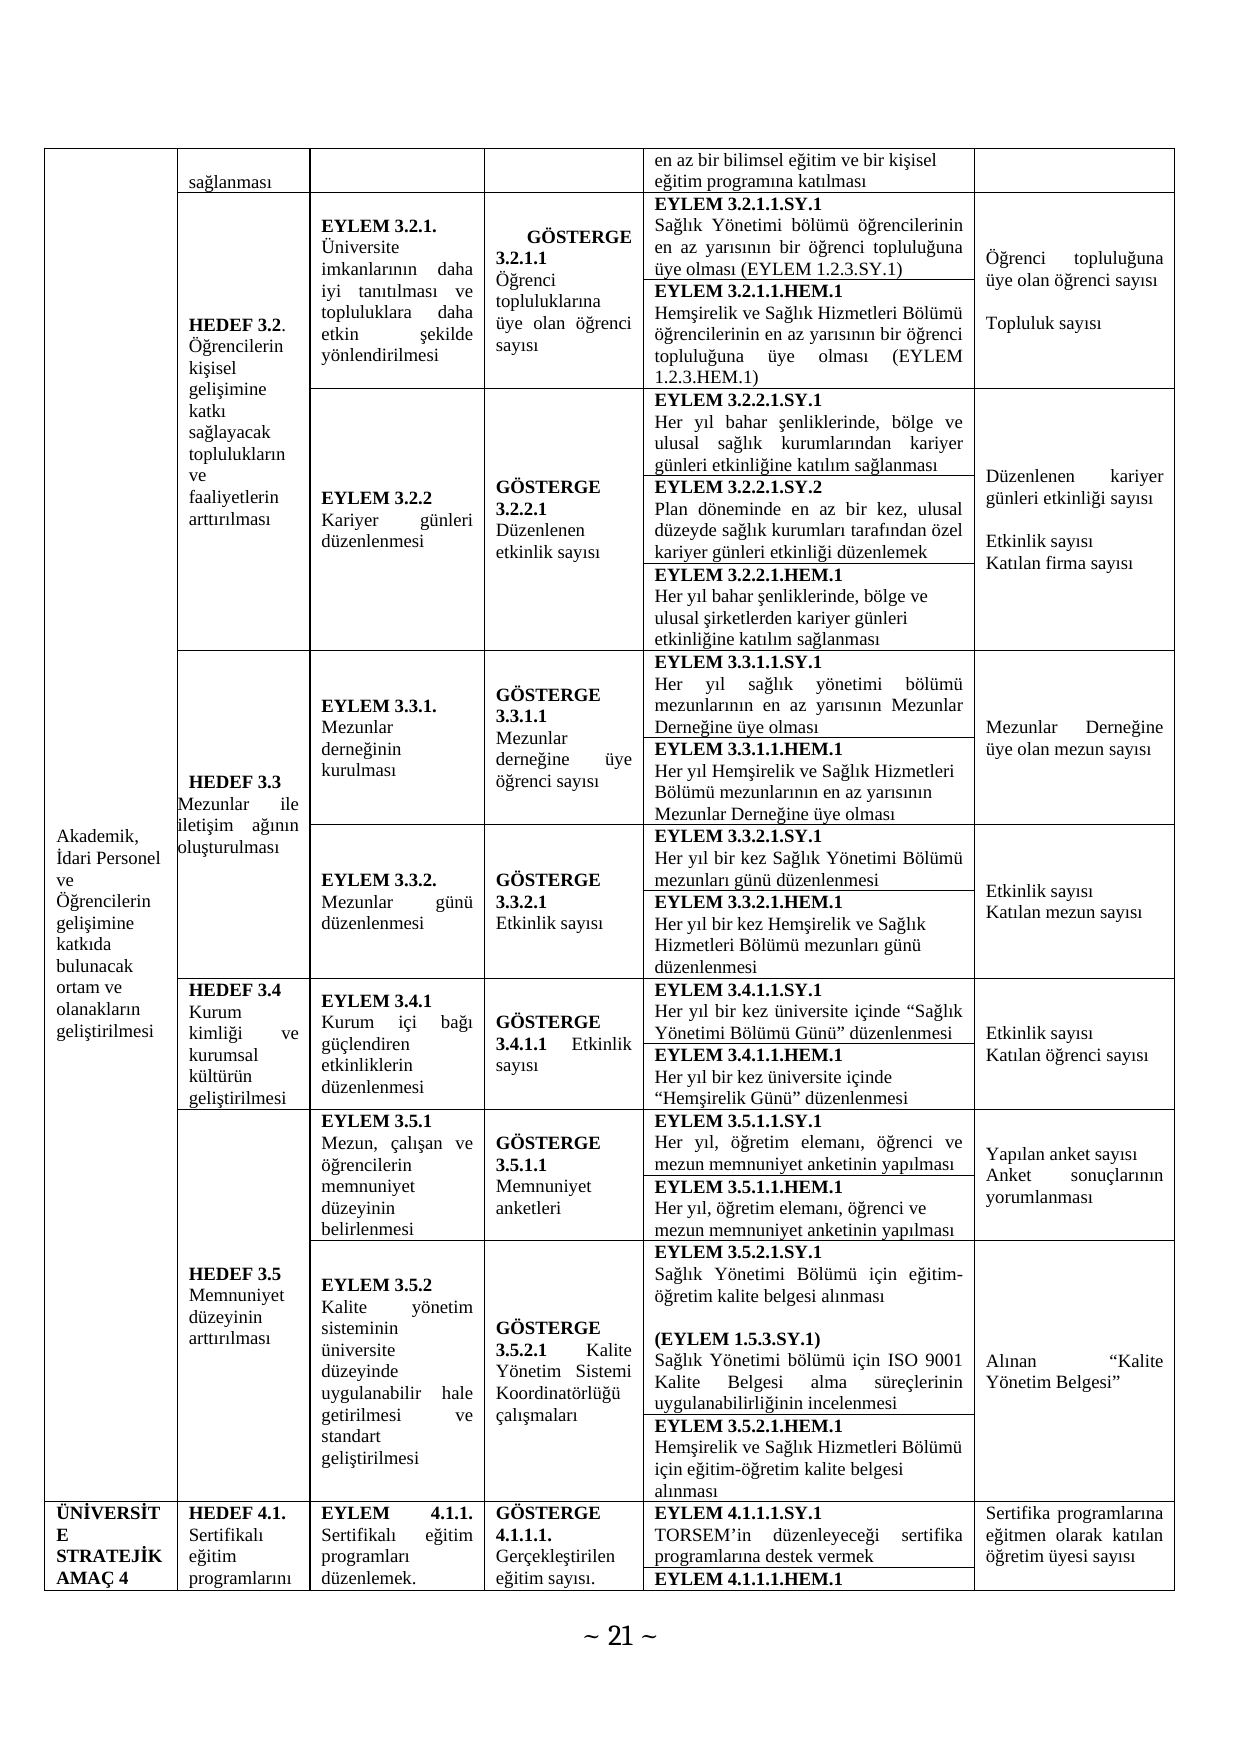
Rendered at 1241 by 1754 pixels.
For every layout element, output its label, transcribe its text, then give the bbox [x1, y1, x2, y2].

table_cell GÖSTERGE 3.2.1.1 Öğrenci topluluklarına üye olan öğrenci sayısı [485, 193, 643, 388]
table_cell EYLEM 3.4.1.1.SY.1 Her yıl bir kez üniversite içinde “Sağlık Yönetimi Bölümü Günü” düzenlenmesi [644, 979, 974, 1043]
table_cell Sertifika programlarına eğitmen olarak katılan öğretim üyesi sayısı Destek verilen program niteliği ve sayısı [975, 1502, 1174, 1589]
table_cell EYLEM 3.2.2.1.SY.2 Plan döneminde en az bir kez, ulusal düzeyde sağlık kurumları tarafından özel kariyer günleri etkinliği düzenlemek [644, 476, 974, 562]
table_cell HEDEF 3.2. Öğrencilerin kişisel gelişimine katkı sağlayacak toplulukların ve faaliyetlerin arttırılması [178, 193, 309, 650]
table_cell EYLEM 3.3.2.1.SY.1 Her yıl bir kez Sağlık Yönetimi Bölümü mezunları günü düzenlenmesi [644, 825, 974, 890]
table_cell EYLEM 4.1.1.1.SY.1 TORSEM’in düzenleyeceği sertifika programlarına destek vermek [644, 1502, 974, 1567]
table_cell EYLEM 3.5.2.1.SY.1 Sağlık Yönetimi Bölümü için eğitim-öğretim kalite belgesi alınması (EYLEM 1.5.3.SY.1) Sağlık Yönetimi bölümü için ISO 9001 Kalite Belgesi alma süreçlerinin uygulanabilirliğinin incelenmesi [644, 1241, 974, 1414]
table_cell EYLEM 3.4.1 Kurum içi bağı güçlendiren etkinliklerin düzenlenmesi [311, 979, 484, 1109]
table_cell Alınan “Kalite Yönetim Belgesi” [975, 1241, 1174, 1501]
table_cell EYLEM 3.2.2.1.HEM.1 Her yıl bahar şenliklerinde, bölge ve ulusal şirketlerden kariyer günleri etkinliğine katılım sağlanması [644, 564, 974, 650]
table_cell EYLEM 3.3.2.1.HEM.1 Her yıl bir kez Hemşirelik ve Sağlık Hizmetleri Bölümü mezunları günü düzenlenmesi [644, 891, 974, 977]
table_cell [644, 149, 974, 192]
table_cell GÖSTERGE 3.3.1.1 Mezunlar derneğine üye öğrenci sayısı [485, 651, 643, 824]
table_cell EYLEM 3.5.1 Mezun, çalışan ve öğrencilerin memnuniyet düzeyinin belirlenmesi [311, 1110, 484, 1240]
table_cell GÖSTERGE 4.1.1.1. Gerçekleştirilen eğitim sayısı. [485, 1502, 643, 1589]
table_cell GÖSTERGE 3.2.2.1 Düzenlenen etkinlik sayısı [485, 389, 643, 650]
table_cell Yapılan anket sayısı Anket sonuçlarının yorumlanması [975, 1110, 1174, 1240]
table_cell EYLEM 3.3.1. Mezunlar derneğinin kurulması [311, 651, 484, 824]
table_cell EYLEM 3.2.2.1.SY.1 Her yıl bahar şenliklerinde, bölge ve ulusal sağlık kurumlarından kariyer günleri etkinliğine katılım sağlanması [644, 389, 974, 475]
table_cell EYLEM 3.3.1.1.HEM.1 Her yıl Hemşirelik ve Sağlık Hizmetleri Bölümü mezunlarının en az yarısının Mezunlar Derneğine üye olması [644, 738, 974, 824]
table_cell EYLEM 3.5.2.1.HEM.1 Hemşirelik ve Sağlık Hizmetleri Bölümü için eğitim-öğretim kalite belgesi alınması [644, 1415, 974, 1501]
table_cell ÜNİVERSİTE STRATEJİK AMAÇ 4 Üniversite ve toplumun gereksinimini karşılayacak yenilikçi ve girişimci işbirliklerinin geliştirilmesi [45, 1502, 177, 1589]
table_cell Mezunlar Derneğine üye olan mezun sayısı [975, 651, 1174, 824]
table_cell EYLEM 3.3.1.1.SY.1 Her yıl sağlık yönetimi bölümü mezunlarının en az yarısının Mezunlar Derneğine üye olması [644, 651, 974, 737]
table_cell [644, 1568, 974, 1589]
table_cell HEDEF 4.1. Sertifikalı eğitim programlarının yaygınlaştırılması [178, 1502, 309, 1589]
table_cell EYLEM 3.5.1.1.SY.1 Her yıl, öğretim elemanı, öğrenci ve mezun memnuniyet anketinin yapılması [644, 1110, 974, 1174]
table_cell HEDEF 3.4 Kurum kimliği ve kurumsal kültürün geliştirilmesi [178, 979, 309, 1109]
table_cell EYLEM 3.5.2 Kalite yönetim sisteminin üniversite düzeyinde uygulanabilir hale getirilmesi ve standart geliştirilmesi [311, 1241, 484, 1501]
table_cell Öğrenci topluluğuna üye olan öğrenci sayısı Topluluk sayısı [975, 193, 1174, 388]
table_cell GÖSTERGE 3.5.2.1 Kalite Yönetim Sistemi Koordinatörlüğü çalışmaları [485, 1241, 643, 1501]
table_cell EYLEM 4.1.1. Sertifikalı eğitim programları düzenlemek. [311, 1502, 484, 1589]
table_cell EYLEM 3.2.1.1.HEM.1 Hemşirelik ve Sağlık Hizmetleri Bölümü öğrencilerinin en az yarısının bir öğrenci topluluğuna üye olması (EYLEM 1.2.3.HEM.1) [644, 280, 974, 388]
table_cell EYLEM 3.5.1.1.HEM.1 Her yıl, öğretim elemanı, öğrenci ve mezun memnuniyet anketinin yapılması [644, 1176, 974, 1240]
table_cell GÖSTERGE 3.5.1.1 Memnuniyet anketleri [485, 1110, 643, 1240]
table_cell EYLEM 3.4.1.1.HEM.1 Her yıl bir kez üniversite içinde “Hemşirelik Günü” düzenlenmesi [644, 1044, 974, 1109]
table_cell EYLEM 3.2.2 Kariyer günleri düzenlenmesi [311, 389, 484, 650]
table_cell Etkinlik sayısı Katılan mezun sayısı [975, 825, 1174, 977]
table_cell EYLEM 3.2.1. Üniversite imkanlarının daha iyi tanıtılması ve topluluklara daha etkin şekilde yönlendirilmesi [311, 193, 484, 388]
table_cell EYLEM 3.3.2. Mezunlar günü düzenlenmesi [311, 825, 484, 977]
table_cell Düzenlenen kariyer günleri etkinliği sayısı Etkinlik sayısı Katılan firma sayısı [975, 389, 1174, 650]
table_cell EYLEM 3.2.1.1.SY.1 Sağlık Yönetimi bölümü öğrencilerinin en az yarısının bir öğrenci topluluğuna üye olması (EYLEM 1.2.3.SY.1) [644, 193, 974, 279]
table_cell HEDEF 3.5 Memnuniyet düzeyinin arttırılması [178, 1110, 309, 1501]
table_cell GÖSTERGE 3.3.2.1 Etkinlik sayısı [485, 825, 643, 977]
table_cell Etkinlik sayısı Katılan öğrenci sayısı [975, 979, 1174, 1109]
table_cell GÖSTERGE 3.4.1.1 Etkinlik sayısı [485, 979, 643, 1109]
table_cell HEDEF 3.3 Mezunlar ile iletişim ağının oluşturulması [178, 651, 309, 977]
